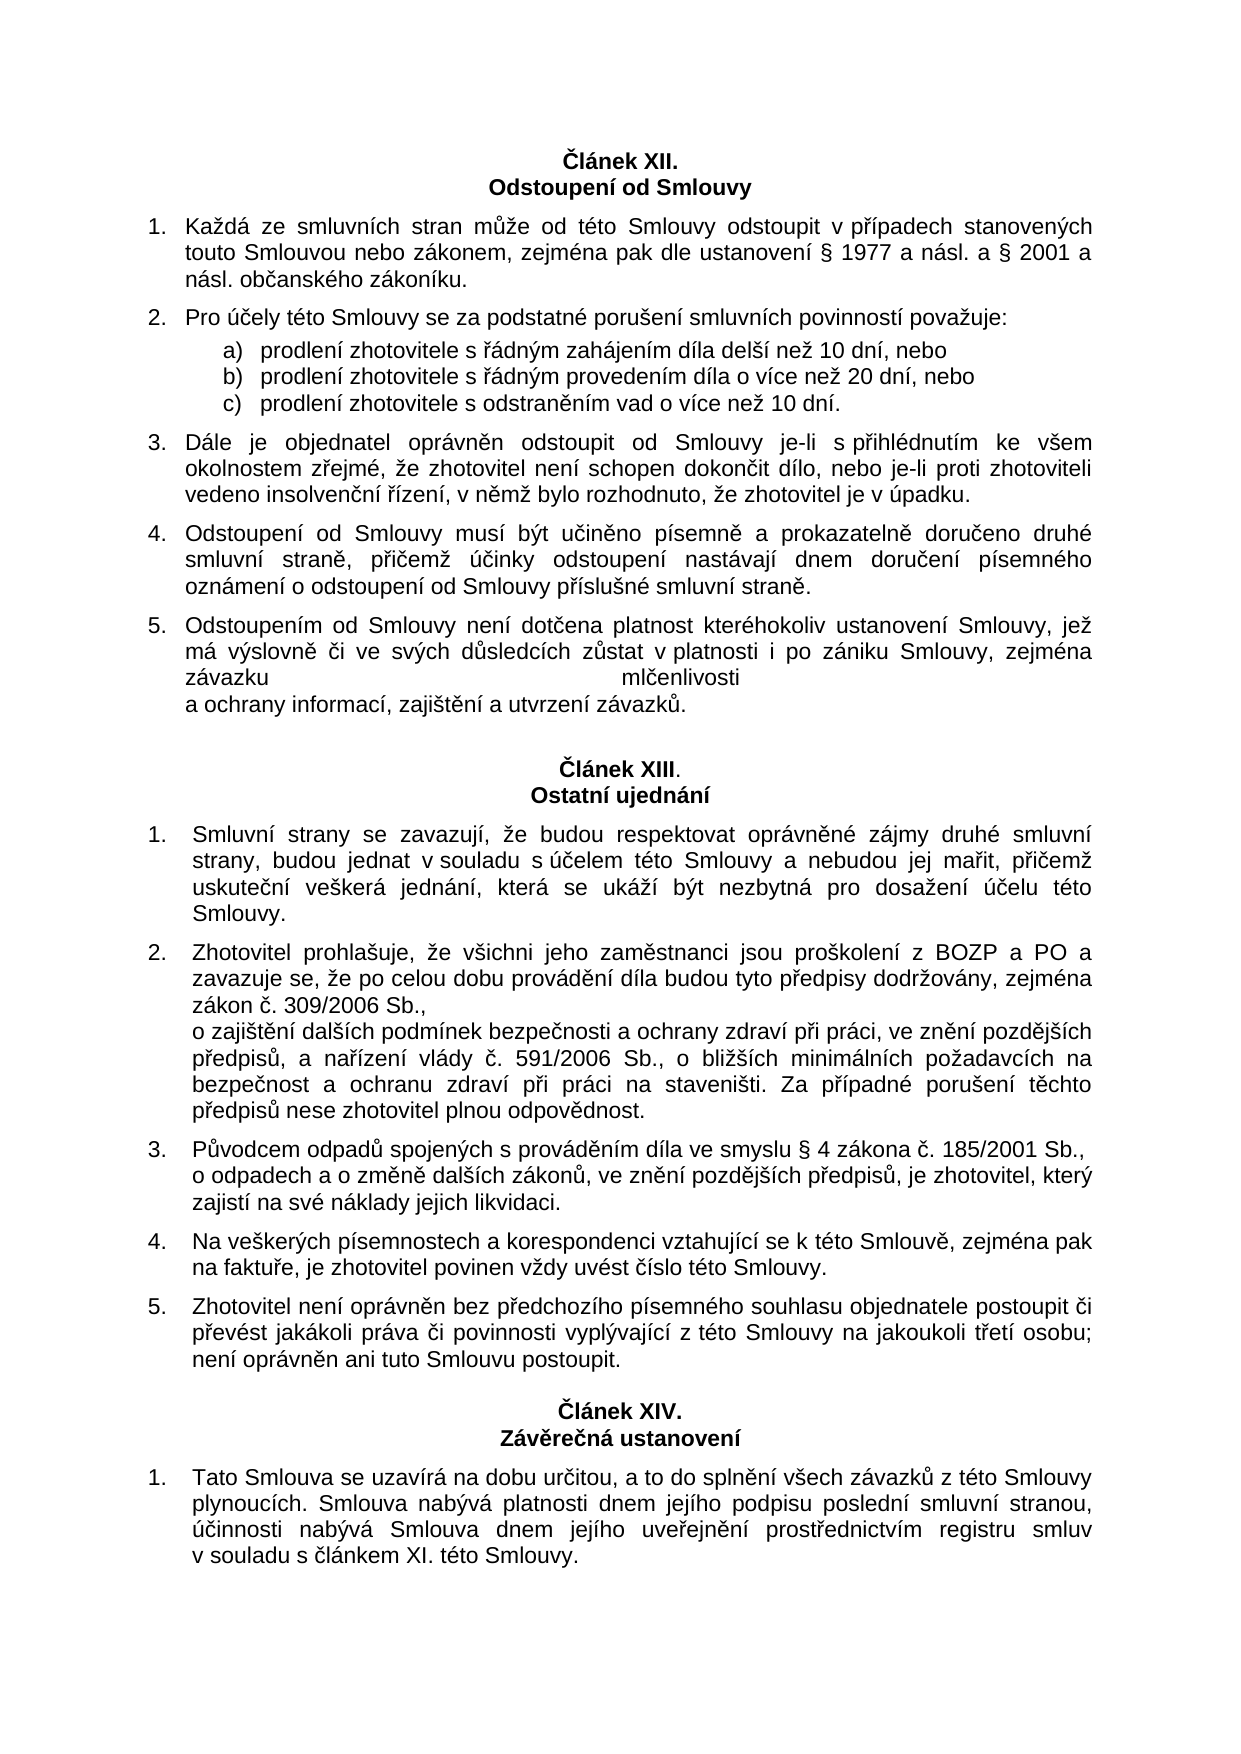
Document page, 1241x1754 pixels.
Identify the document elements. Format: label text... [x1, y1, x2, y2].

text Závěrečná ustanovení [148, 1424, 1093, 1451]
list Každá ze smluvních stran může od této Smlouvy odstoupit v případech stanovených touto Smlouvou nebo zákonem, zejména pak dle ustanovení § 1977 a násl. a § 2001 a násl. občanského zákoníku. [148, 213, 1093, 292]
list Zhotovitel není oprávněn bez předchozího písemného souhlasu objednatele postoupit či převést jakákoli práva či povinnosti vyplývající z této Smlouvy na jakoukoli třetí osobu; není oprávněn ani tuto Smlouvu postoupit. [148, 1293, 1093, 1372]
list Tato Smlouva se uzavírá na dobu určitou, a to do splnění všech závazků z této Smlouvy plynoucích. Smlouva nabývá platnosti dnem jejího podpisu poslední smluvní stranou, účinnosti nabývá Smlouva dnem jejího uveřejnění prostřednictvím registru smluv v souladu s článkem XI. této Smlouvy. [148, 1463, 1093, 1569]
list prodlení zhotovitele s řádným zahájením díla delší než 10 dní, nebo [223, 337, 1093, 363]
list Dále je objednatel oprávněn odstoupit od Smlouvy je-li s přihlédnutím ke všem okolnostem zřejmé, že zhotovitel není schopen dokončit dílo, nebo je-li proti zhotoviteli vedeno insolvenční řízení, v němž bylo rozhodnuto, že zhotovitel je v úpadku. [148, 428, 1093, 508]
list Odstoupením od Smlouvy není dotčena platnost kteréhokoliv ustanovení Smlouvy, jež má výslovně či ve svých důsledcích zůstat v platnosti i po zániku Smlouvy, zejména závazku mlčenlivosti a ochrany informací, zajištění a utvrzení závazků. [148, 612, 1093, 717]
text Článek XIII. [148, 756, 1093, 782]
list Zhotovitel prohlašuje, že všichni jeho zaměstnanci jsou proškolení z BOZP a PO a zavazuje se, že po celou dobu provádění díla budou tyto předpisy dodržovány, zejména zákon č. 309/2006 Sb., o zajištění dalších podmínek bezpečnosti a ochrany zdraví při práci, ve znění pozdějších předpisů, a nařízení vlády č. 591/2006 Sb., o bližších minimálních požadavcích na bezpečnost a ochranu zdraví při práci na staveništi. Za případné porušení těchto předpisů nese zhotovitel plnou odpovědnost. [148, 939, 1093, 1123]
text Odstoupení od Smlouvy [148, 174, 1093, 200]
list prodlení zhotovitele s odstraněním vad o více než 10 dní. [223, 390, 1093, 416]
list Pro účely této Smlouvy se za podstatné porušení smluvních povinností považuje: [148, 304, 1093, 331]
list Smluvní strany se zavazují, že budou respektovat oprávněné zájmy druhé smluvní strany, budou jednat v souladu s účelem této Smlouvy a nebudou jej mařit, přičemž uskuteční veškerá jednání, která se ukáží být nezbytná pro dosažení účelu této Smlouvy. [148, 821, 1093, 927]
text Ostatní ujednání [148, 782, 1093, 809]
list Odstoupení od Smlouvy musí být učiněno písemně a prokazatelně doručeno druhé smluvní straně, přičemž účinky odstoupení nastávají dnem doručení písemného oznámení o odstoupení od Smlouvy příslušné smluvní straně. [148, 520, 1093, 599]
text Článek XII. [148, 148, 1093, 174]
list Na veškerých písemnostech a korespondenci vztahující se k této Smlouvě, zejména pak na faktuře, je zhotovitel povinen vždy uvést číslo této Smlouvy. [148, 1228, 1093, 1280]
text Článek XIV. [148, 1398, 1093, 1424]
list Původcem odpadů spojených s prováděním díla ve smyslu § 4 zákona č. 185/2001 Sb., o odpadech a o změně dalších zákonů, ve znění pozdějších předpisů, je zhotovitel, který zajistí na své náklady jejich likvidaci. [148, 1136, 1093, 1215]
list prodlení zhotovitele s řádným provedením díla o více než 20 dní, nebo [223, 363, 1093, 390]
